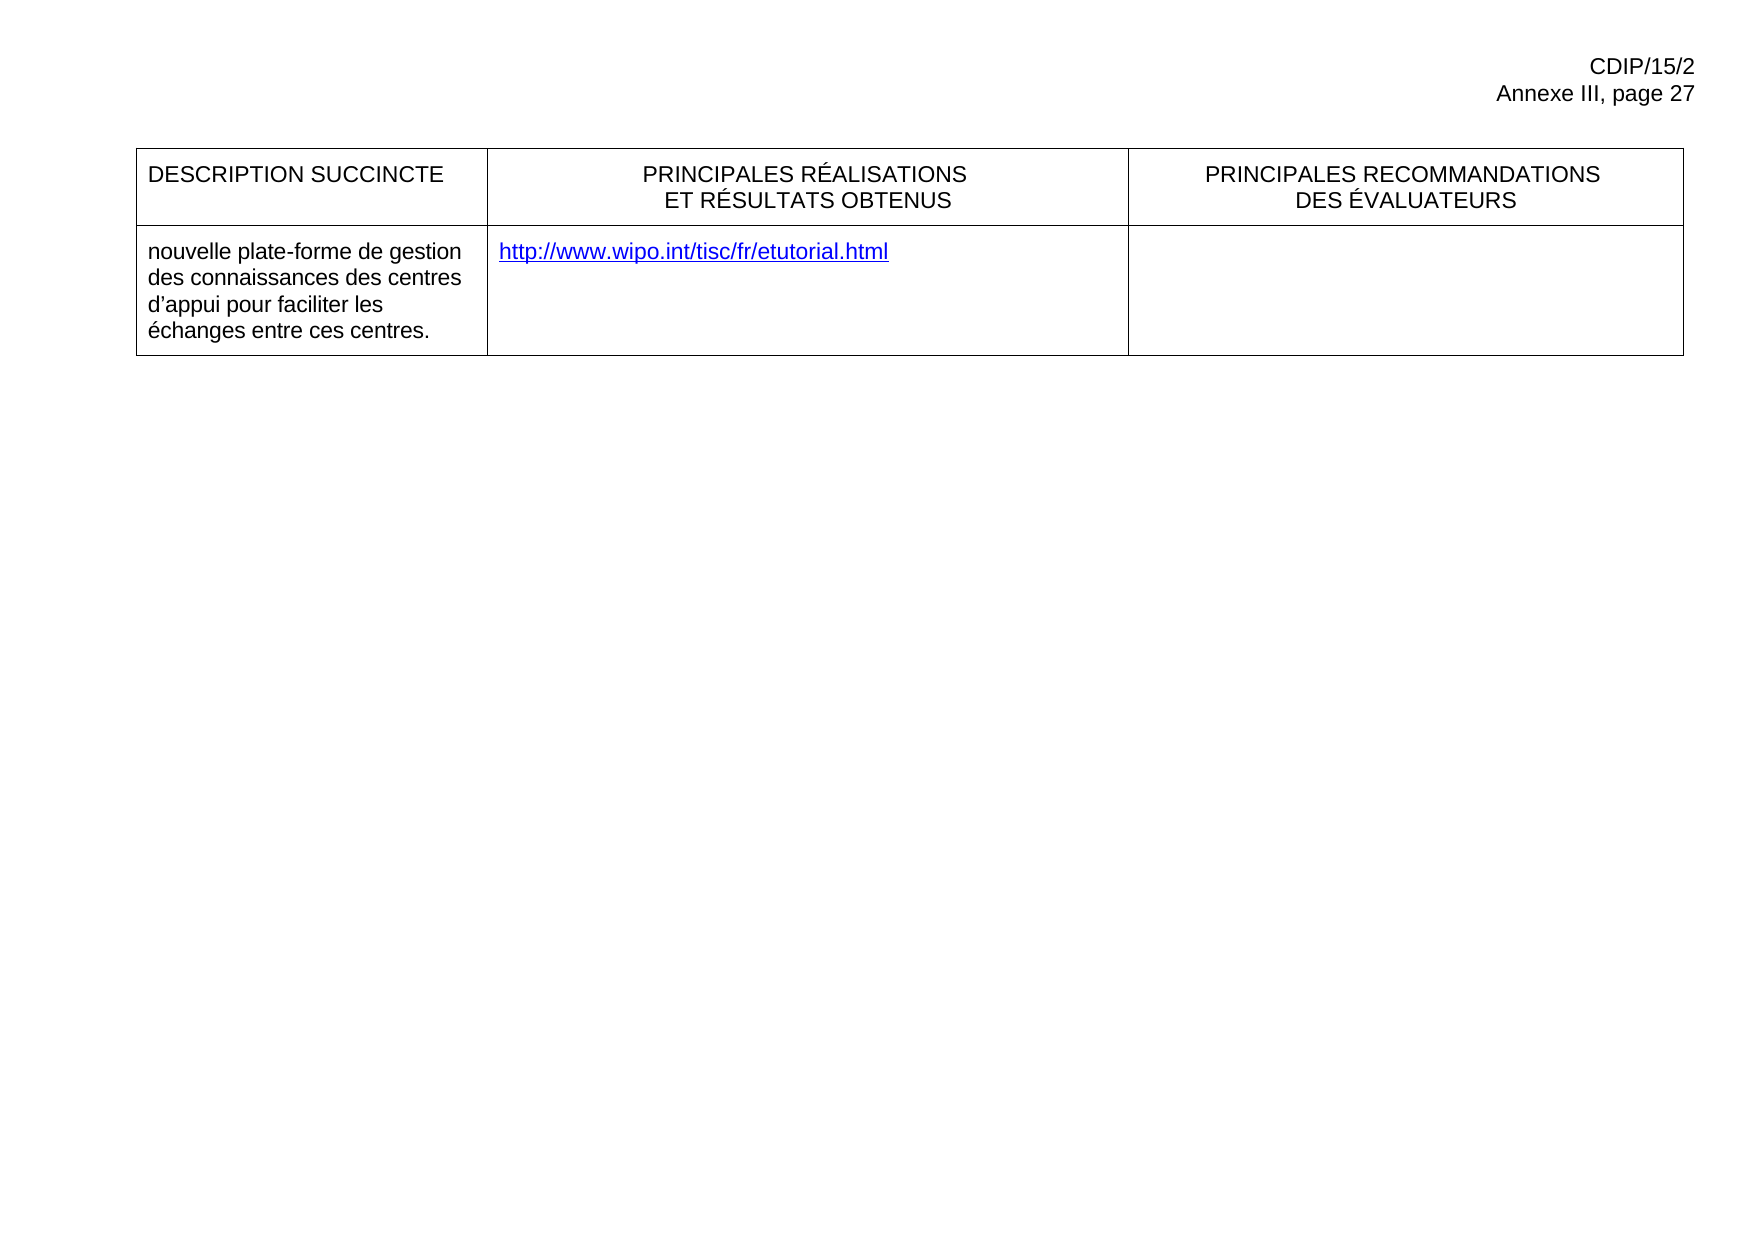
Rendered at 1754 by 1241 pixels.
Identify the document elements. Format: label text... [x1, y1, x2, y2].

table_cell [137, 226, 487, 355]
table_header PRINCIPALES RÉALISATIONS ET RÉSULTATS OBTENUS [488, 149, 1128, 225]
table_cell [1129, 226, 1683, 355]
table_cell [488, 226, 1128, 355]
table_header DESCRIPTION SUCCINCTE [137, 149, 487, 225]
table_header PRINCIPALES RECOMMANDATIONS DES ÉVALUATEURS [1129, 149, 1683, 225]
